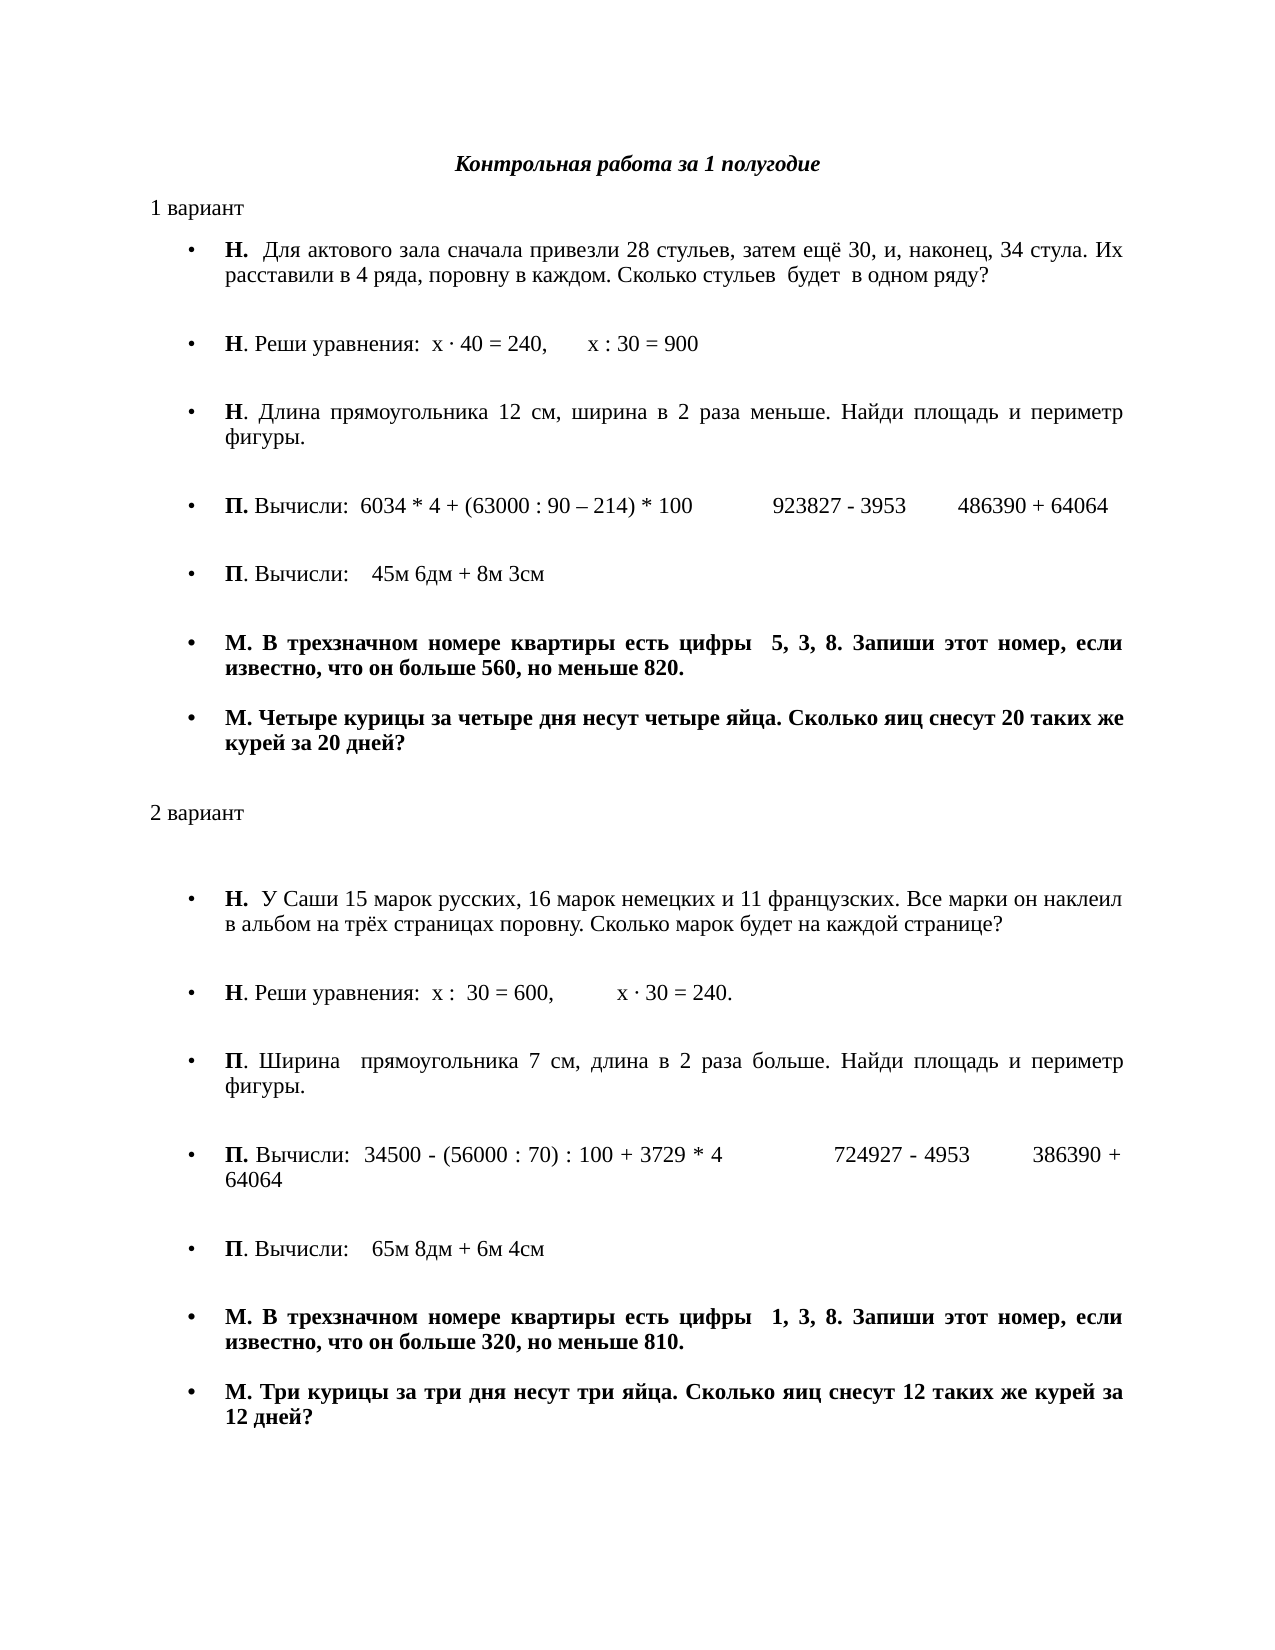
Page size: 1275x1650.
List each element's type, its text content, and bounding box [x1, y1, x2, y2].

list П. Ширина прямоугольника 7 см, длина в 2 раза больше. Найди площадь и периметр фигуры. [187, 1049, 1125, 1099]
list М. Четыре курицы за четыре дня несут четыре яйца. Сколько яиц снесут 20 таких же курей за 20 дней? [187, 706, 1125, 756]
list Н. У Саши 15 марок русских, 16 марок немецких и 11 французских. Все марки он наклеил в альбом на трёх страницах поровну. Сколько марок будет на каждой странице? [187, 886, 1125, 936]
list П. Вычисли: 45м 6дм + 8м 3см [187, 562, 1125, 587]
text 2 вариант [150, 799, 1125, 826]
list П. Вычисли: 65м 8дм + 6м 4см [187, 1236, 1125, 1261]
list Н. Реши уравнения: х ∙ 40 = 240, х : 30 = 900 [187, 331, 1125, 356]
list М. В трехзначном номере квартиры есть цифры 1, 3, 8. Запиши этот номер, если известно, что он больше 320, но меньше 810. [187, 1305, 1125, 1355]
text Контрольная работа за 1 полугодие [150, 150, 1125, 177]
list Н. Для актового зала сначала привезли 28 стульев, затем ещё 30, и, наконец, 34 стула. Их расставили в 4 ряда, поровну в каждом. Сколько стульев будет в одном ряду? [187, 237, 1125, 287]
list М. В трехзначном номере квартиры есть цифры 5, 3, 8. Запиши этот номер, если известно, что он больше 560, но меньше 820. [187, 631, 1125, 681]
text 1 вариант [150, 194, 1125, 221]
list М. Три курицы за три дня несут три яйца. Сколько яиц снесут 12 таких же курей за 12 дней? [187, 1380, 1125, 1430]
list Н. Реши уравнения: х : 30 = 600, х ∙ 30 = 240. [187, 980, 1125, 1005]
list П. Вычисли: 34500 - (56000 : 70) : 100 + 3729 * 4 724927 - 4953 386390 + 64064 [187, 1142, 1125, 1192]
list П. Вычисли: 6034 * 4 + (63000 : 90 – 214) * 100 923827 - 3953 486390 + 64064 [187, 493, 1125, 518]
list Н. Длина прямоугольника 12 см, ширина в 2 раза меньше. Найди площадь и периметр фигуры. [187, 399, 1125, 449]
